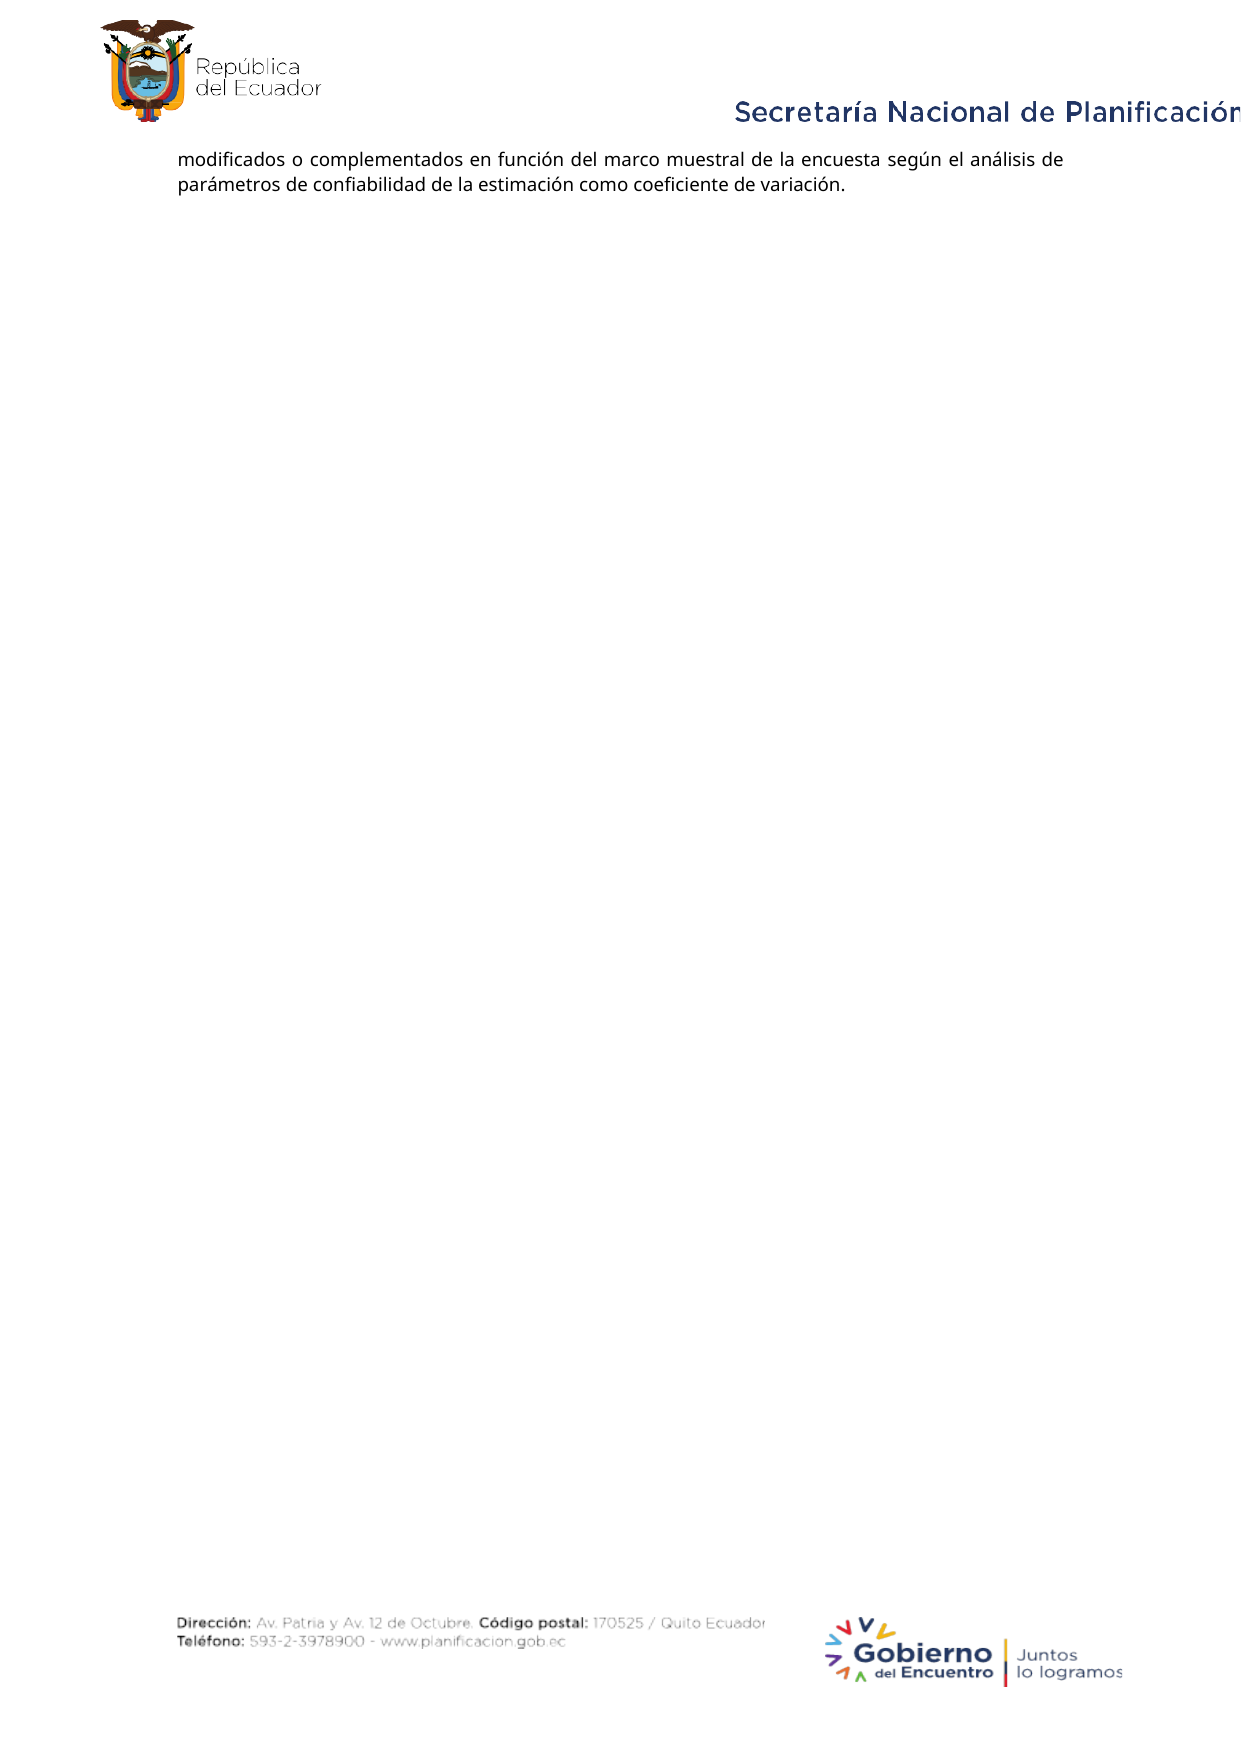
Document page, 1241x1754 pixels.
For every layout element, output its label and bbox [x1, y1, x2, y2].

picture [769, 106, 783, 122]
picture [752, 106, 767, 122]
picture [951, 106, 967, 122]
picture [735, 101, 750, 122]
picture [987, 106, 1001, 122]
picture [825, 1617, 1123, 1687]
picture [1110, 106, 1124, 122]
picture [826, 106, 839, 122]
picture [786, 102, 823, 122]
picture [100, 20, 322, 122]
picture [1093, 106, 1106, 122]
picture [1135, 101, 1150, 122]
picture [1211, 101, 1227, 122]
picture [927, 106, 941, 122]
picture [177, 1617, 765, 1649]
picture [1186, 106, 1200, 122]
picture [1067, 101, 1082, 122]
text [177, 146, 1064, 197]
picture [970, 106, 984, 122]
picture [889, 101, 906, 122]
picture [910, 106, 923, 122]
picture [855, 101, 876, 122]
picture [1021, 101, 1036, 122]
picture [1154, 106, 1183, 122]
picture [1040, 106, 1054, 122]
